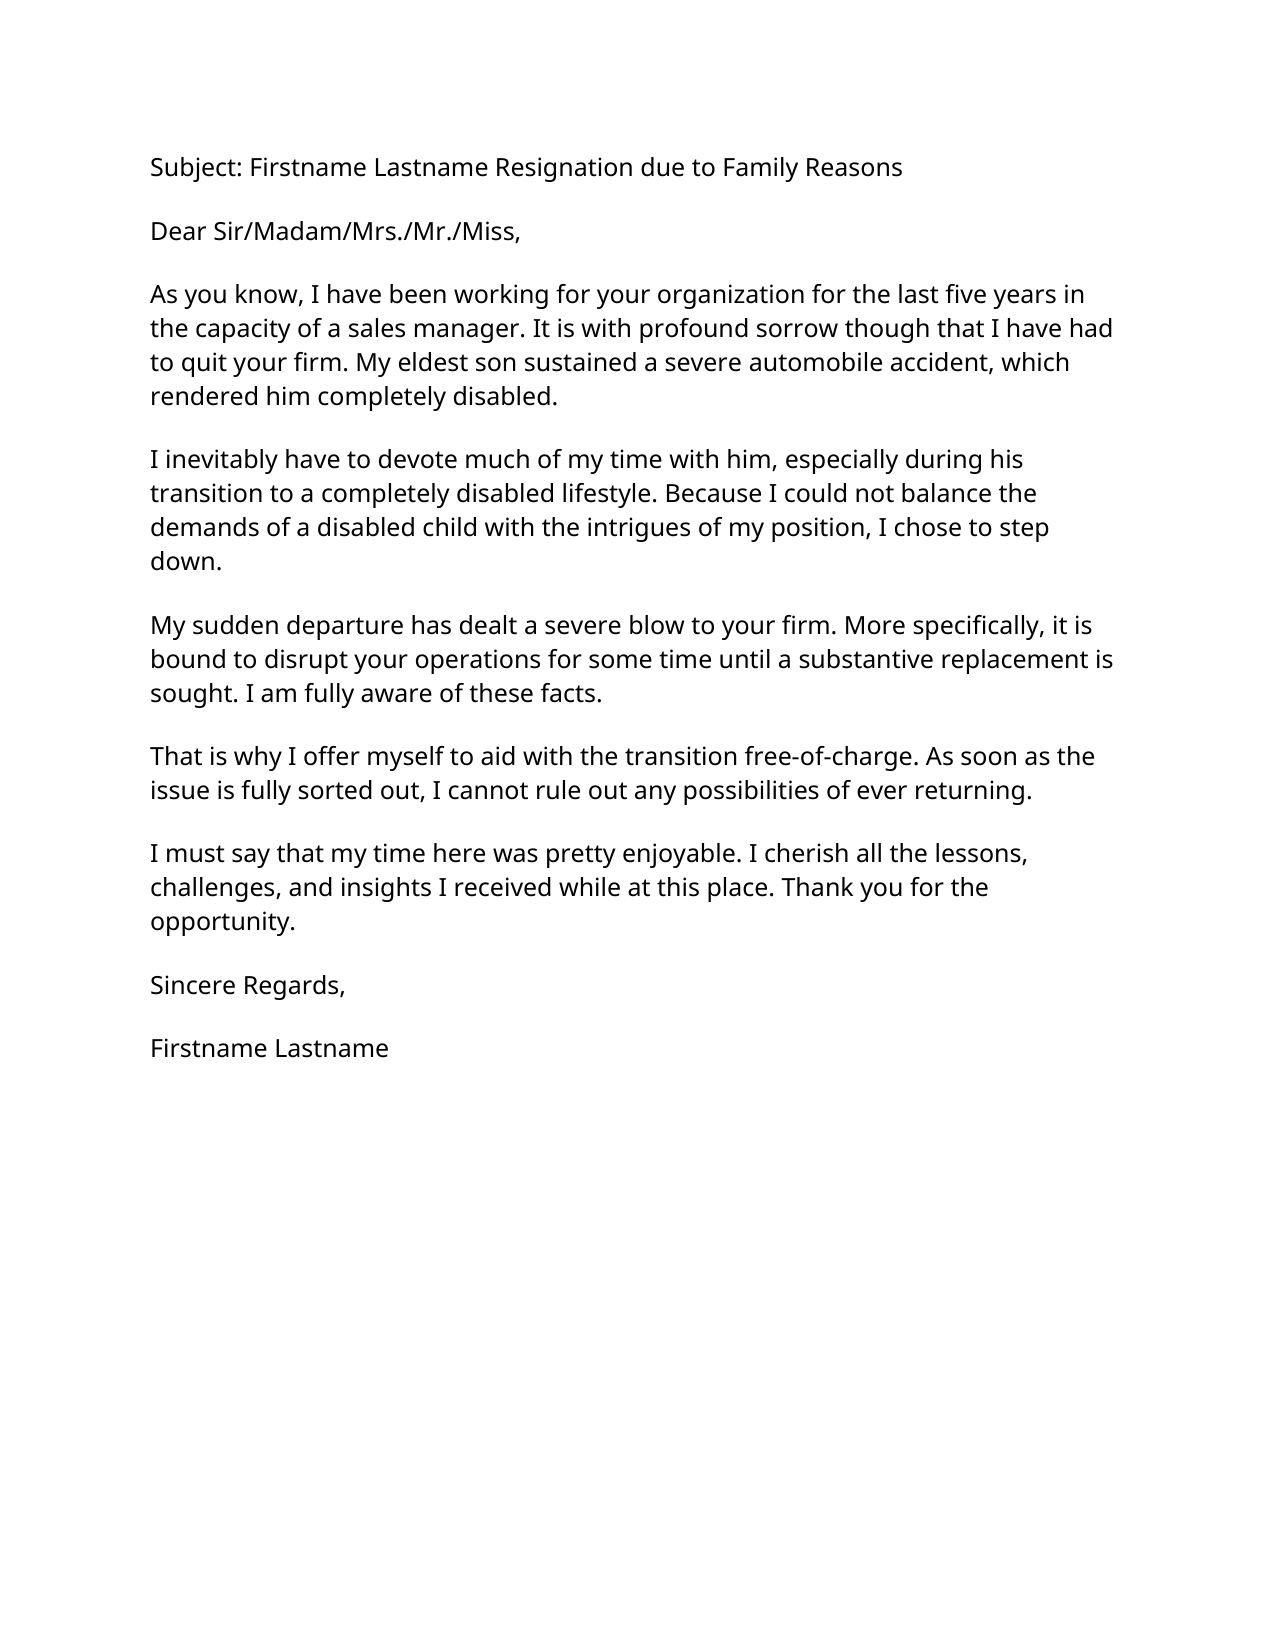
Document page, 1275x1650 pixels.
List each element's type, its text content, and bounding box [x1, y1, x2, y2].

text That is why I offer myself to aid with the transition free-of-charge. As soon as the issue is fully sorted out, I cannot rule out any possibilities of ever returning. [150, 739, 1125, 807]
text Sincere Regards, [150, 967, 1125, 1001]
text Dear Sir/Madam/Mrs./Mr./Miss, [150, 213, 1125, 247]
text I inevitably have to devote much of my time with him, especially during his transition to a completely disabled lifestyle. Because I could not balance the demands of a disabled child with the intrigues of my position, I chose to step down. [150, 442, 1125, 578]
text My sudden departure has dealt a severe blow to your firm. More specifically, it is bound to disrupt your operations for some time until a substantive replacement is sought. I am fully aware of these facts. [150, 607, 1125, 709]
text Firstname Lastname [150, 1031, 1125, 1064]
text As you know, I have been working for your organization for the last five years in the capacity of a sales manager. It is with profound sorrow though that I have had to quit your firm. My eldest son sustained a severe automobile accident, which rendered him completely disabled. [150, 276, 1125, 413]
text I must say that my time here was pretty enjoyable. I cherish all the lessons, challenges, and insights I received while at this place. Thank you for the opportunity. [150, 836, 1125, 938]
text Subject: Firstname Lastname Resignation due to Family Reasons [150, 150, 1125, 184]
